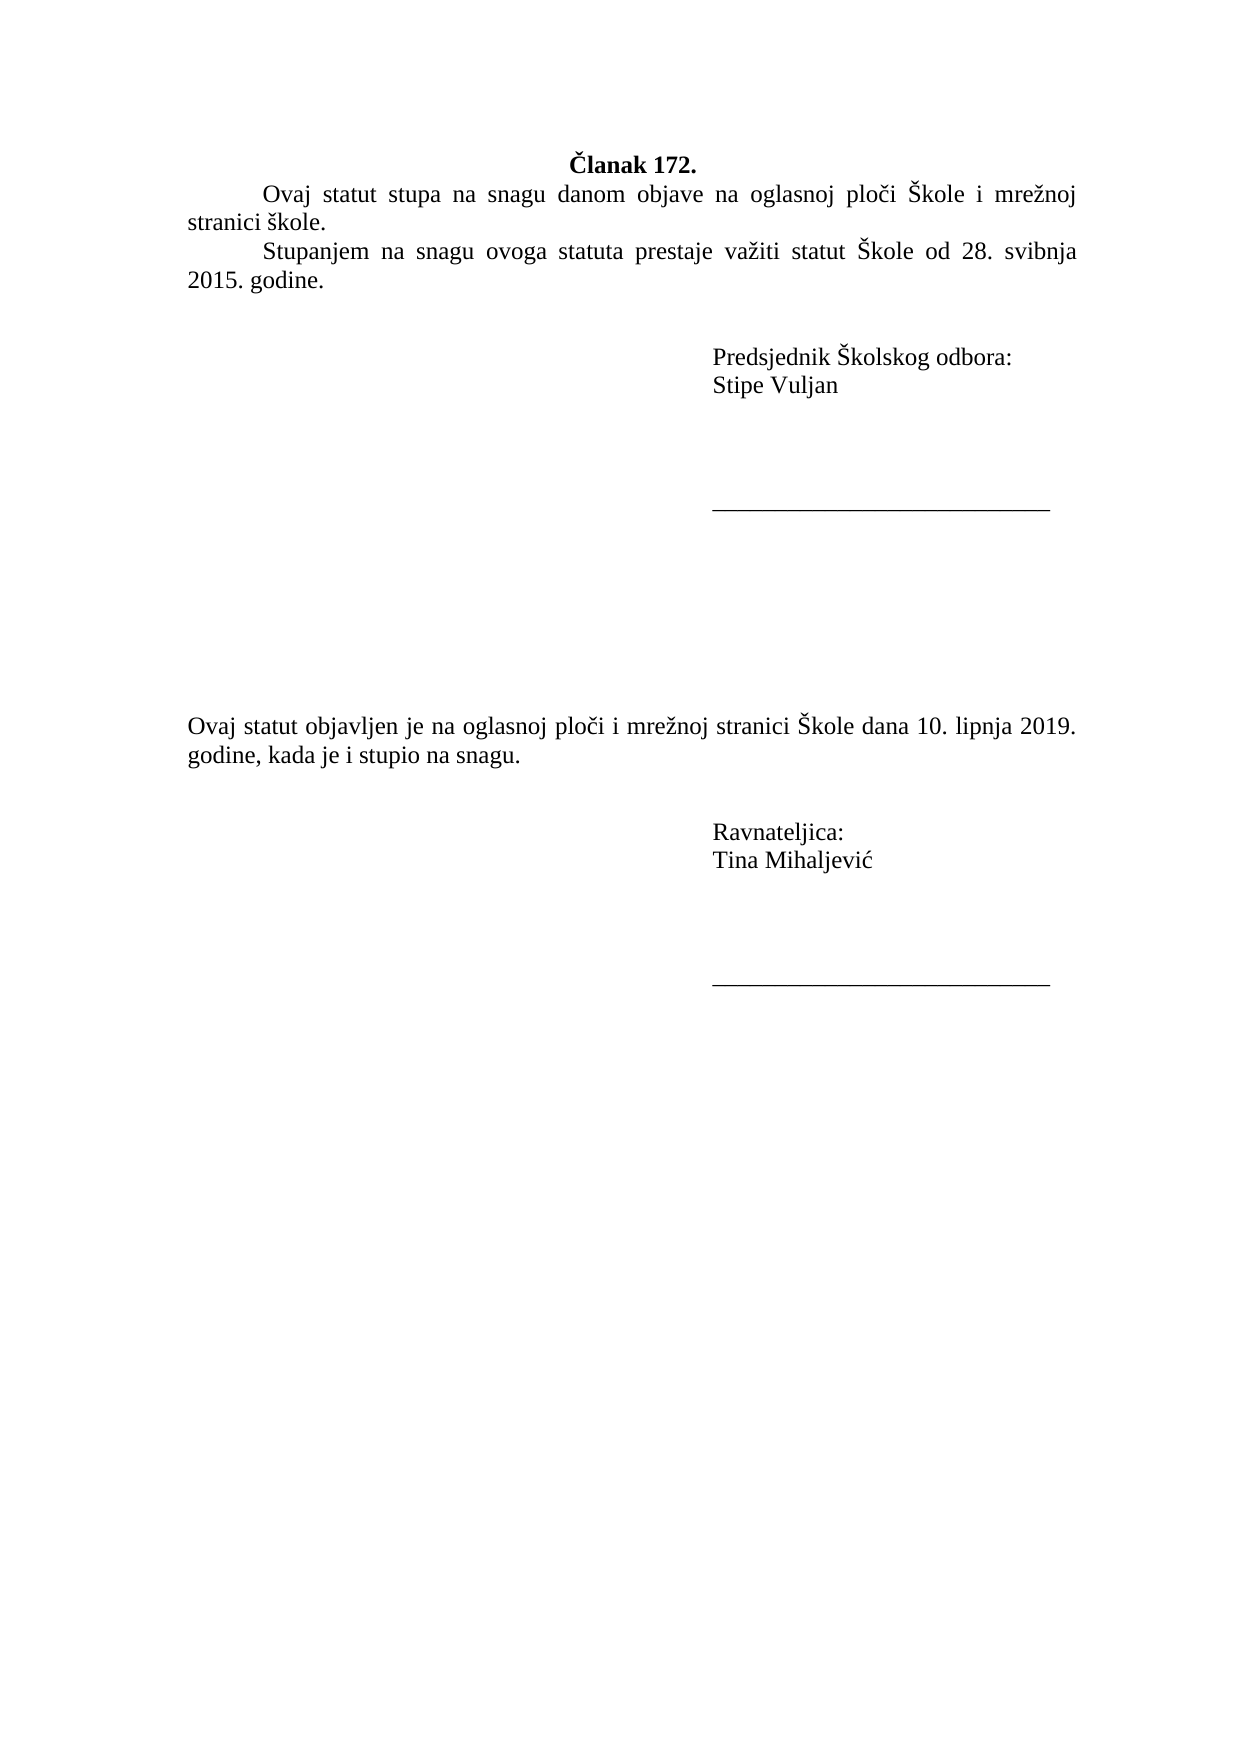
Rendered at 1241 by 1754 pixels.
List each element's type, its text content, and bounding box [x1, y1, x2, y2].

text ___________________________ [187, 960, 1078, 989]
text Stupanjem na snagu ovoga statuta prestaje važiti statut Škole od 28. svibnja 2015. godine. [187, 236, 1078, 294]
text Ovaj statut stupa na snagu danom objave na oglasnoj ploči Škole i mrežnoj stranici škole. [187, 179, 1078, 236]
text Predsjednik Školskog odbora: [187, 342, 1078, 371]
text Tina Mihaljević [187, 845, 1078, 874]
text Stipe Vuljan [187, 371, 1078, 399]
text Ovaj statut objavljen je na oglasnoj ploči i mrežnoj stranici Škole dana 10. lipnja 2019. godine, kada je i stupio na snagu. [187, 711, 1078, 768]
text ___________________________ [187, 486, 1078, 514]
text Članak 172. [187, 150, 1078, 179]
text Ravnateljica: [187, 817, 1078, 845]
